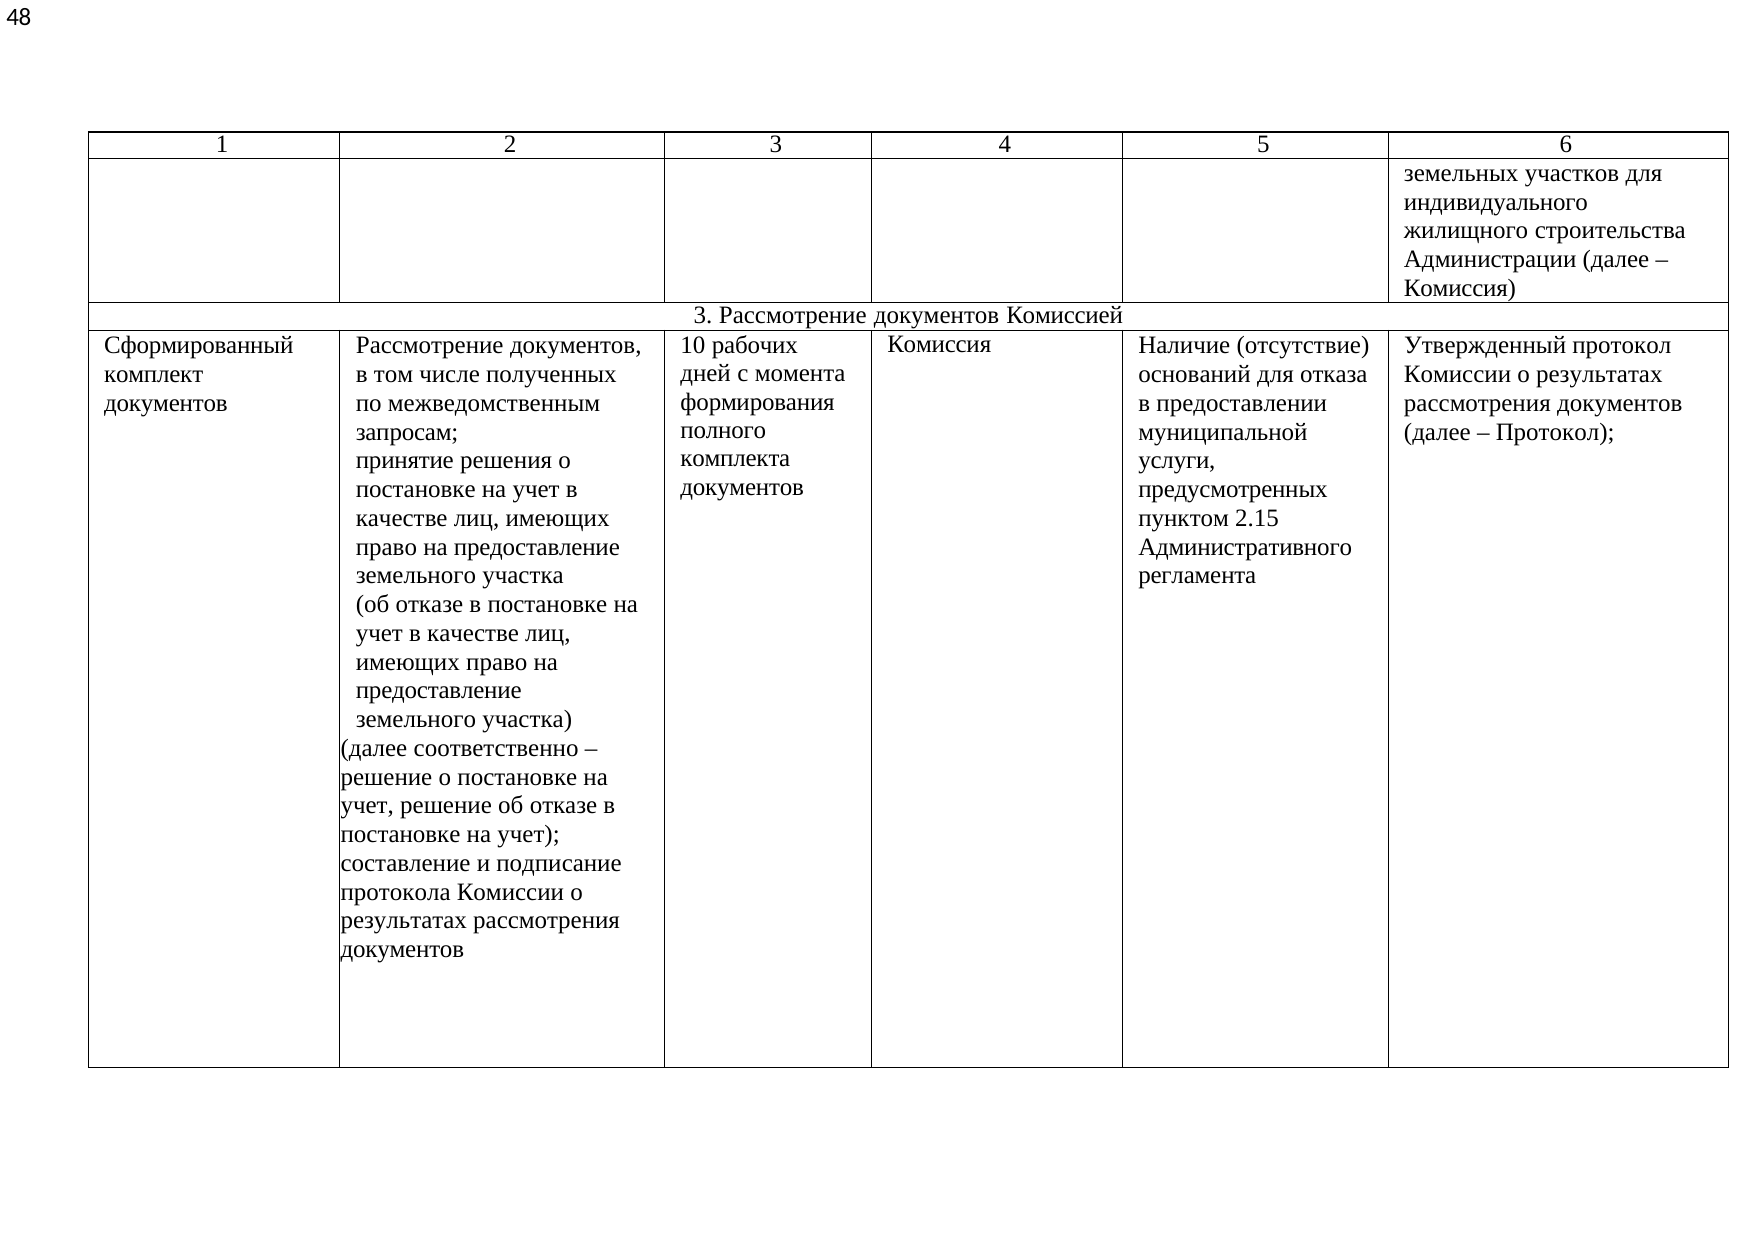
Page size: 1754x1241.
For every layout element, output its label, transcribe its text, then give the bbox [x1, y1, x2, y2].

table_header 6 [1389, 133, 1728, 158]
table_cell Комиссия [872, 331, 1122, 1067]
table_cell Сформированный комплект документов [89, 331, 339, 1067]
table_cell Наличие (отсутствие) оснований для отказа в предоставлении муниципальной услуги, предусмотренных пунктом 2.15 Административного регламента [1123, 331, 1388, 1067]
table_cell 10 рабочих дней с момента формирования полного комплекта документов [665, 331, 871, 1067]
table_header 4 [872, 133, 1122, 158]
table_cell Утвержденный протокол Комиссии о результатах рассмотрения документов (далее – Протокол); [1389, 331, 1728, 1067]
table_header 5 [1123, 133, 1388, 158]
table_header 2 [340, 133, 664, 158]
table_cell [340, 159, 664, 302]
table_cell [872, 159, 1122, 302]
table_cell 3. Рассмотрение документов Комиссией [89, 303, 1728, 329]
table_cell [89, 159, 339, 302]
table_cell [1123, 159, 1388, 302]
table_cell земельных участков для индивидуального жилищного строительства Администрации (далее – Комиссия) [1389, 159, 1728, 302]
table_header 1 [89, 133, 339, 158]
table_header 3 [665, 133, 871, 158]
table_cell Рассмотрение документов, в том числе полученных по межведомственным запросам; принятие решения о постановке на учет в качестве лиц, имеющих право на предоставление земельного участка (об отказе в постановке на учет в качестве лиц, имеющих право на предоставление земельного участка) (далее соответственно – решение о постановке на учет, решение об отказе в постановке на учет); составление и подписание протокола Комиссии о результатах рассмотрения документов [340, 331, 664, 1067]
table_cell [665, 159, 871, 302]
